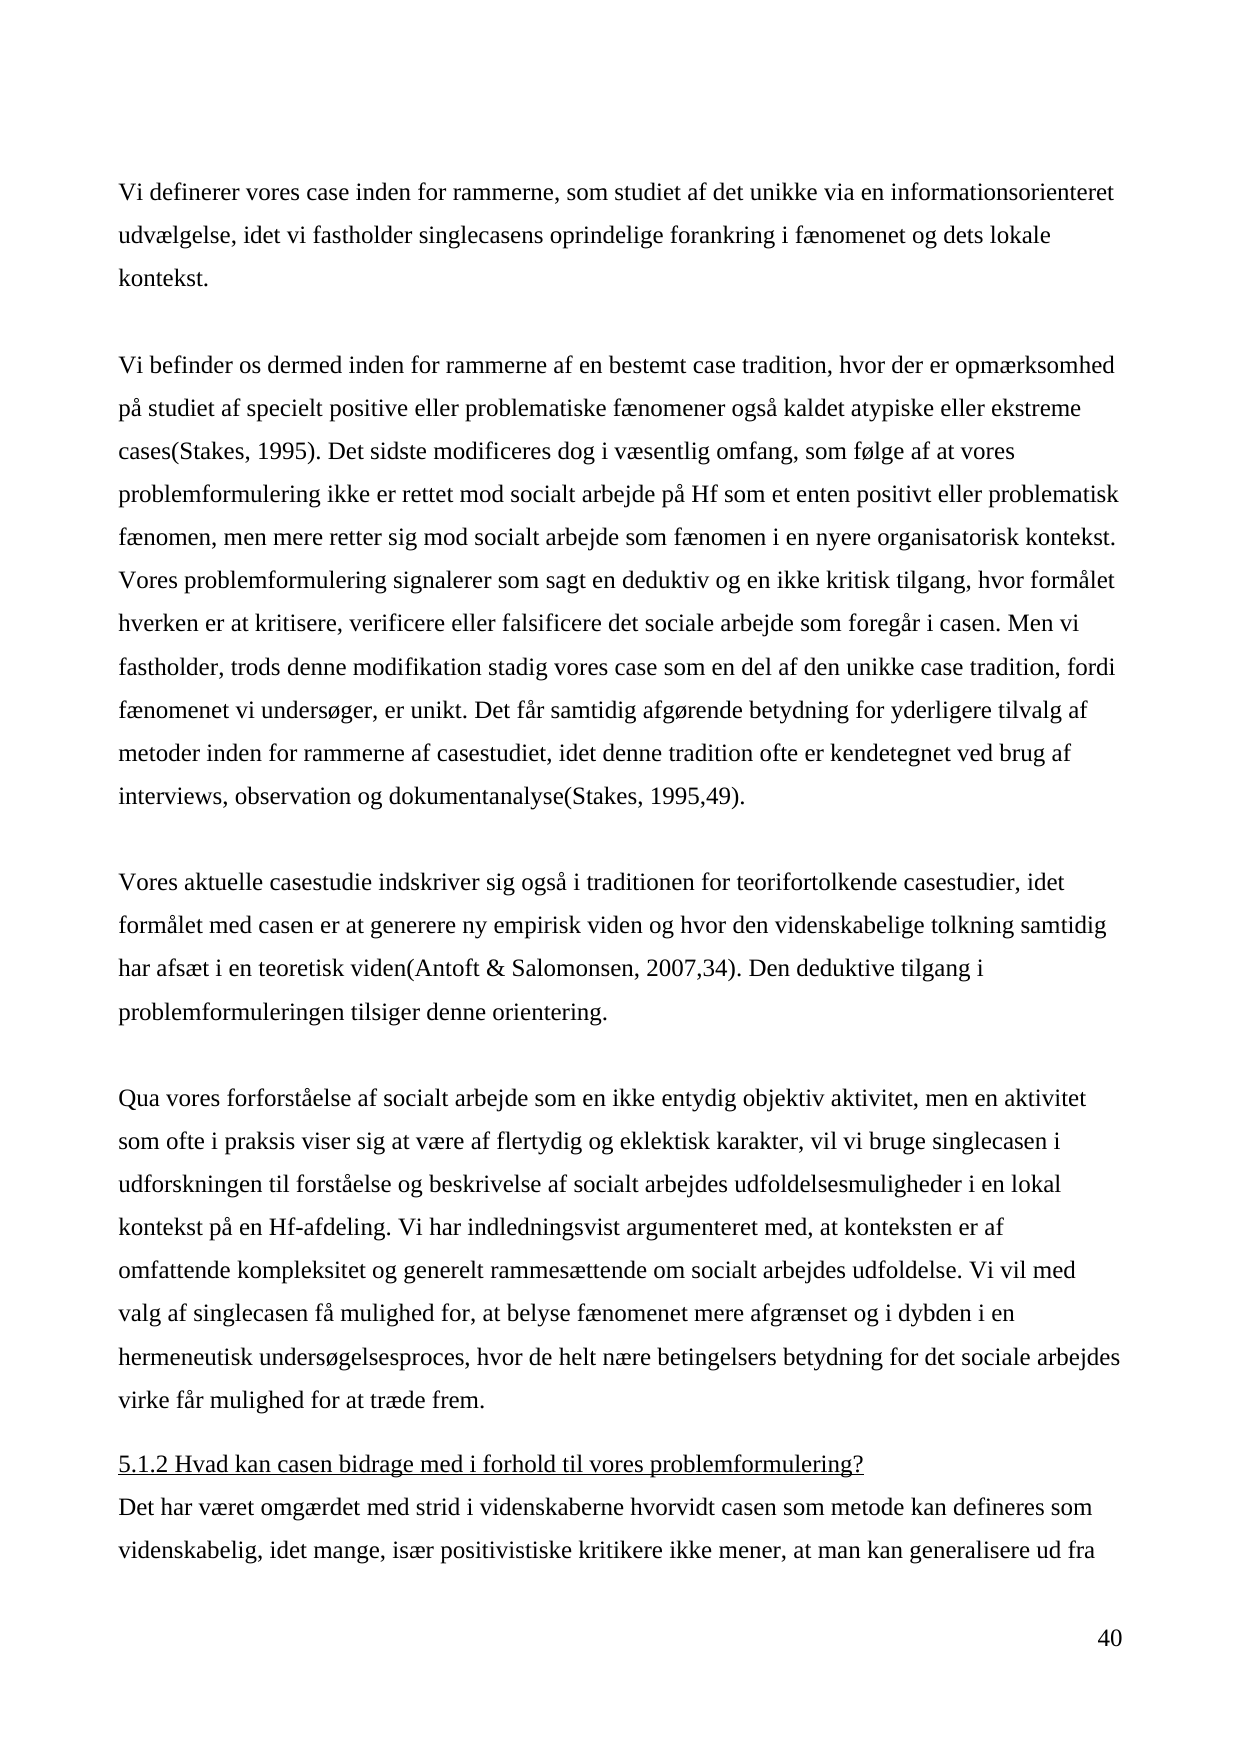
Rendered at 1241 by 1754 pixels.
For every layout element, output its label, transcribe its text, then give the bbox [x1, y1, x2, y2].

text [118, 1492, 1122, 1564]
text Vi definerer vores case inden for rammerne, som studiet af det unikke via en informationsorienteret udvælgelse, idet vi fastholder singlecasens oprindelige forankring i fænomenet og dets lokale kontekst. [118, 177, 1122, 292]
text Vores aktuelle casestudie indskriver sig også i traditionen for teorifortolkende casestudier, idet formålet med casen er at generere ny empirisk viden og hvor den videnskabelige tolkning samtidig har afsæt i en teoretisk viden(Antoft & Salomonsen, 2007,34). Den deduktive tilgang i problemformuleringen tilsiger denne orientering. [118, 867, 1122, 1025]
text Vi befinder os dermed inden for rammerne af en bestemt case tradition, hvor der er opmærksomhed på studiet af specielt positive eller problematiske fænomener også kaldet atypiske eller ekstreme cases(Stakes, 1995). Det sidste modificeres dog i væsentlig omfang, som følge af at vores problemformulering ikke er rettet mod socialt arbejde på Hf som et enten positivt eller problematisk fænomen, men mere retter sig mod socialt arbejde som fænomen i en nyere organisatorisk kontekst. Vores problemformulering signalerer som sagt en deduktiv og en ikke kritisk tilgang, hvor formålet hverken er at kritisere, verificere eller falsificere det sociale arbejde som foregår i casen. Men vi fastholder, trods denne modifikation stadig vores case som en del af den unikke case tradition, fordi fænomenet vi undersøger, er unikt. Det får samtidig afgørende betydning for yderligere tilvalg af metoder inden for rammerne af casestudiet, idet denne tradition ofte er kendetegnet ved brug af interviews, observation og dokumentanalyse(Stakes, 1995,49). [118, 350, 1122, 810]
text Qua vores forforståelse af socialt arbejde som en ikke entydig objektiv aktivitet, men en aktivitet som ofte i praksis viser sig at være af flertydig og eklektisk karakter, vil vi bruge singlecasen i udforskningen til forståelse og beskrivelse af socialt arbejdes udfoldelsesmuligheder i en lokal kontekst på en Hf-afdeling. Vi har indledningsvist argumenteret med, at konteksten er af omfattende kompleksitet og generelt rammesættende om socialt arbejdes udfoldelse. Vi vil med valg af singlecasen få mulighed for, at belyse fænomenet mere afgrænset og i dybden i en hermeneutisk undersøgelsesproces, hvor de helt nære betingelsers betydning for det sociale arbejdes virke får mulighed for at træde frem. [118, 1083, 1122, 1413]
subtitle 5.1.2 Hvad kan casen bidrage med i forhold til vores problemformulering? [118, 1449, 1122, 1477]
